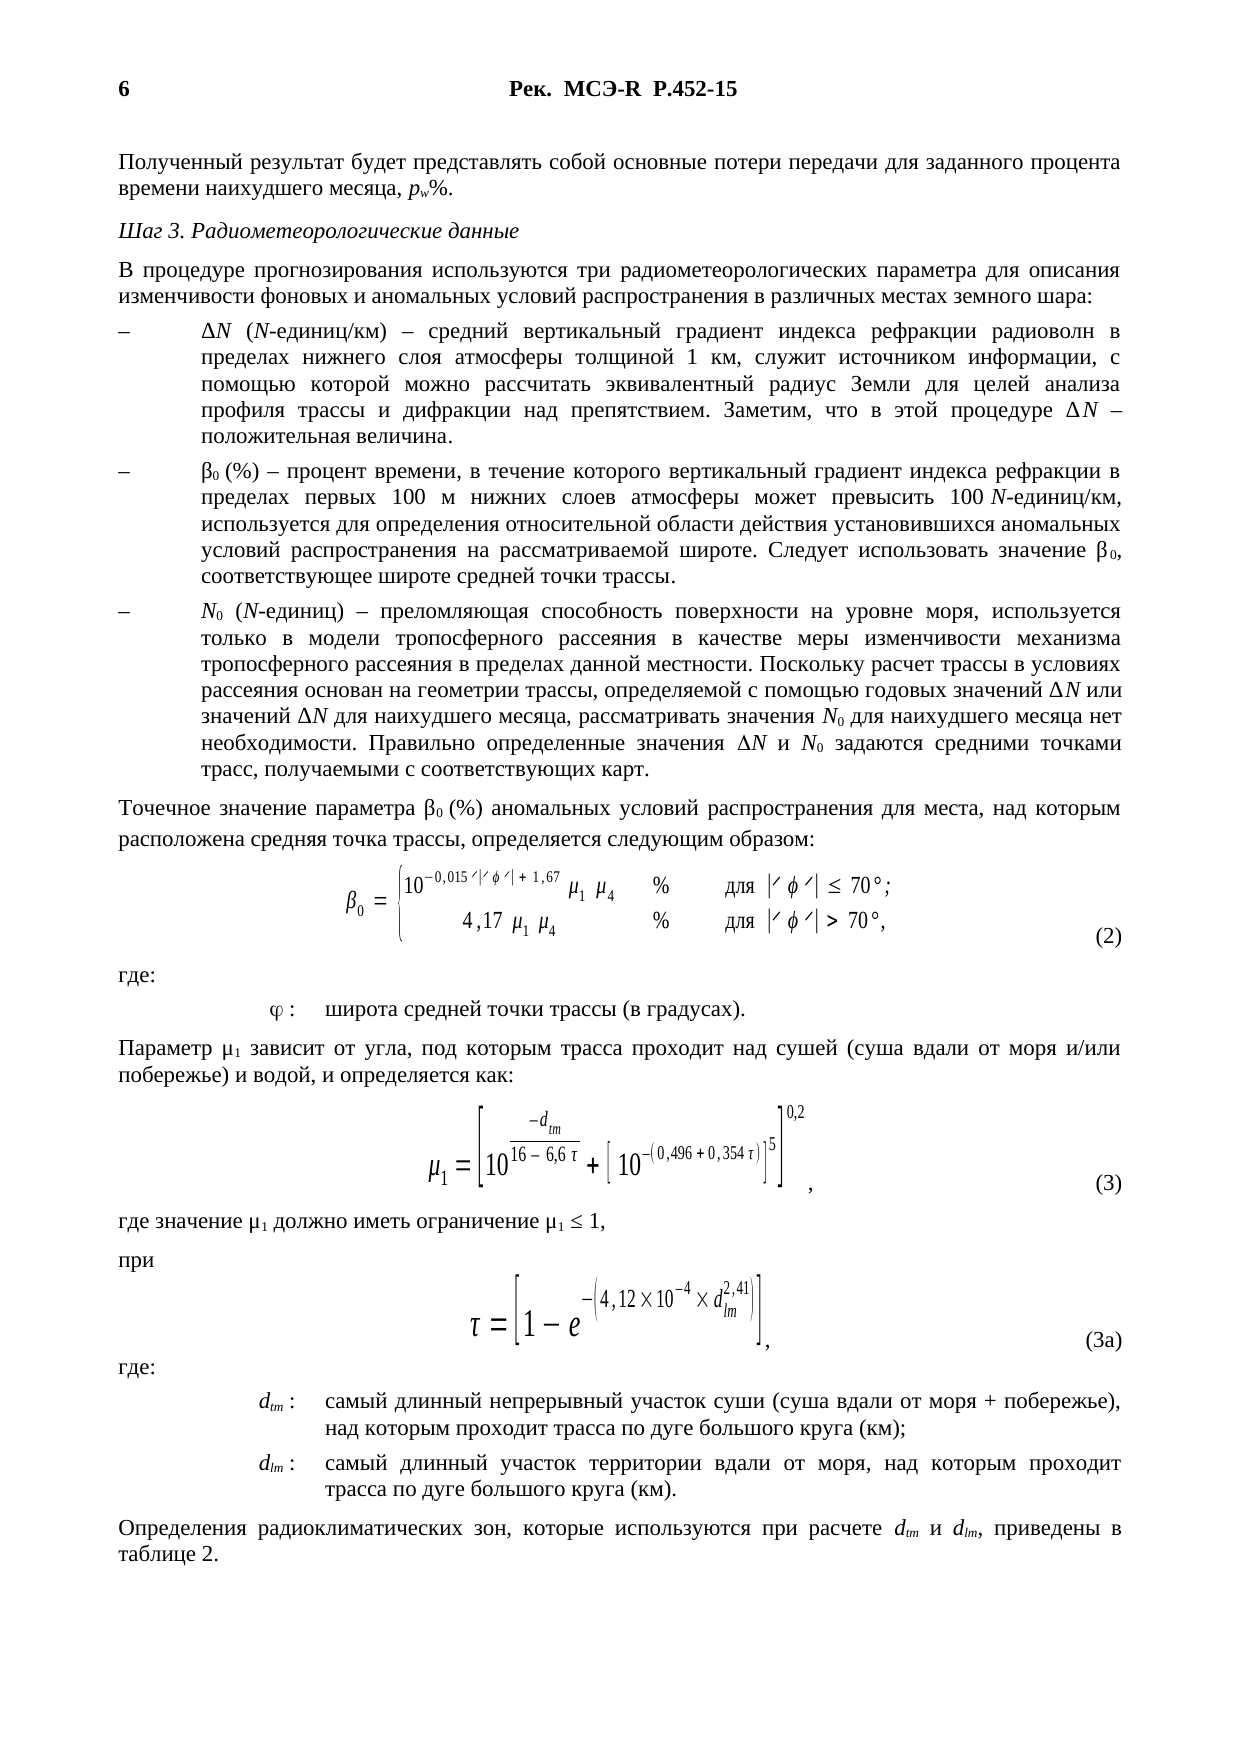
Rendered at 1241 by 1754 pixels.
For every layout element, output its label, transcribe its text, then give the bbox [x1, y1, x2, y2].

text , (3a) [118, 1273, 1122, 1353]
text Полученный результат будет представлять собой основные потери передачи для заданного процента времени наихудшего месяца, pw%. [118, 148, 1122, 200]
text – N0 (N-единиц) – преломляющая способность поверхности на уровне моря, используется только в модели тропосферного рассеяния в качестве меры изменчивости механизма тропосферного рассеяния в пределах данной местности. Поскольку расчет трассы в условиях рассеяния основан на геометрии трассы, определяемой с помощью годовых значений ΔN или значений ΔN для наихудшего месяца, рассматривать значения N0 для наихудшего месяца нет необходимости. Правильно определенные значения N и N0 задаются средними точками трасс, получаемыми с соответствующих карт. [118, 597, 1122, 782]
subtitle Шаг 3. Радиометеорологические данные [118, 217, 1122, 243]
text (2) [118, 864, 1122, 948]
text где значение μ1 должно иметь ограничение μ1 ≤ 1, [118, 1208, 1122, 1234]
text Параметр μ1 зависит от угла, под которым трасса проходит над сушей (суша вдали от моря и/или побережье) и водой, и определяется как: [118, 1034, 1122, 1087]
text Определения радиоклиматических зон, которые используются при расчете dtm и dlm, приведены в таблице 2. [118, 1514, 1122, 1566]
text при [118, 1246, 1122, 1273]
text Точечное значение параметра β0 (%) аномальных условий распространения для места, над которым расположена средняя точка трассы, определяется следующим образом: [118, 794, 1122, 852]
text dtm : самый длинный непрерывный участок суши (суша вдали от моря + побережье), над которым проходит трасса по дуге большого круга (км); [118, 1387, 1122, 1440]
text dlm : самый длинный участок территории вдали от моря, над которым проходит трасса по дуге большого круга (км). [118, 1448, 1122, 1501]
text В процедуре прогнозирования используются три радиометеорологических параметра для описания изменчивости фоновых и аномальных условий распространения в различных местах земного шара: [118, 256, 1122, 309]
text где: [118, 1353, 1122, 1379]
text где: [118, 961, 1122, 987]
text – ΔN (N-единиц/км) – средний вертикальный градиент индекса рефракции радиоволн в пределах нижнего слоя атмосферы толщиной 1 км, служит источником информации, с помощью которой можно рассчитать эквивалентный радиус Земли для целей анализа профиля трассы и дифракции над препятствием. Заметим, что в этой процедуре ΔN – положительная величина. [118, 317, 1122, 449]
text : широта средней точки трассы (в градусах). [118, 996, 1122, 1022]
text – β0 (%) – процент времени, в течение которого вертикальный градиент индекса рефракции в пределах первых 100 м нижних слоев атмосферы может превысить 100 N-единиц/км, используется для определения относительной области действия установившихся аномальных условий распространения на рассматриваемой широте. Следует использовать значение β0, соответствующее широте средней точки трассы. [118, 457, 1122, 589]
text , (3) [118, 1099, 1122, 1195]
